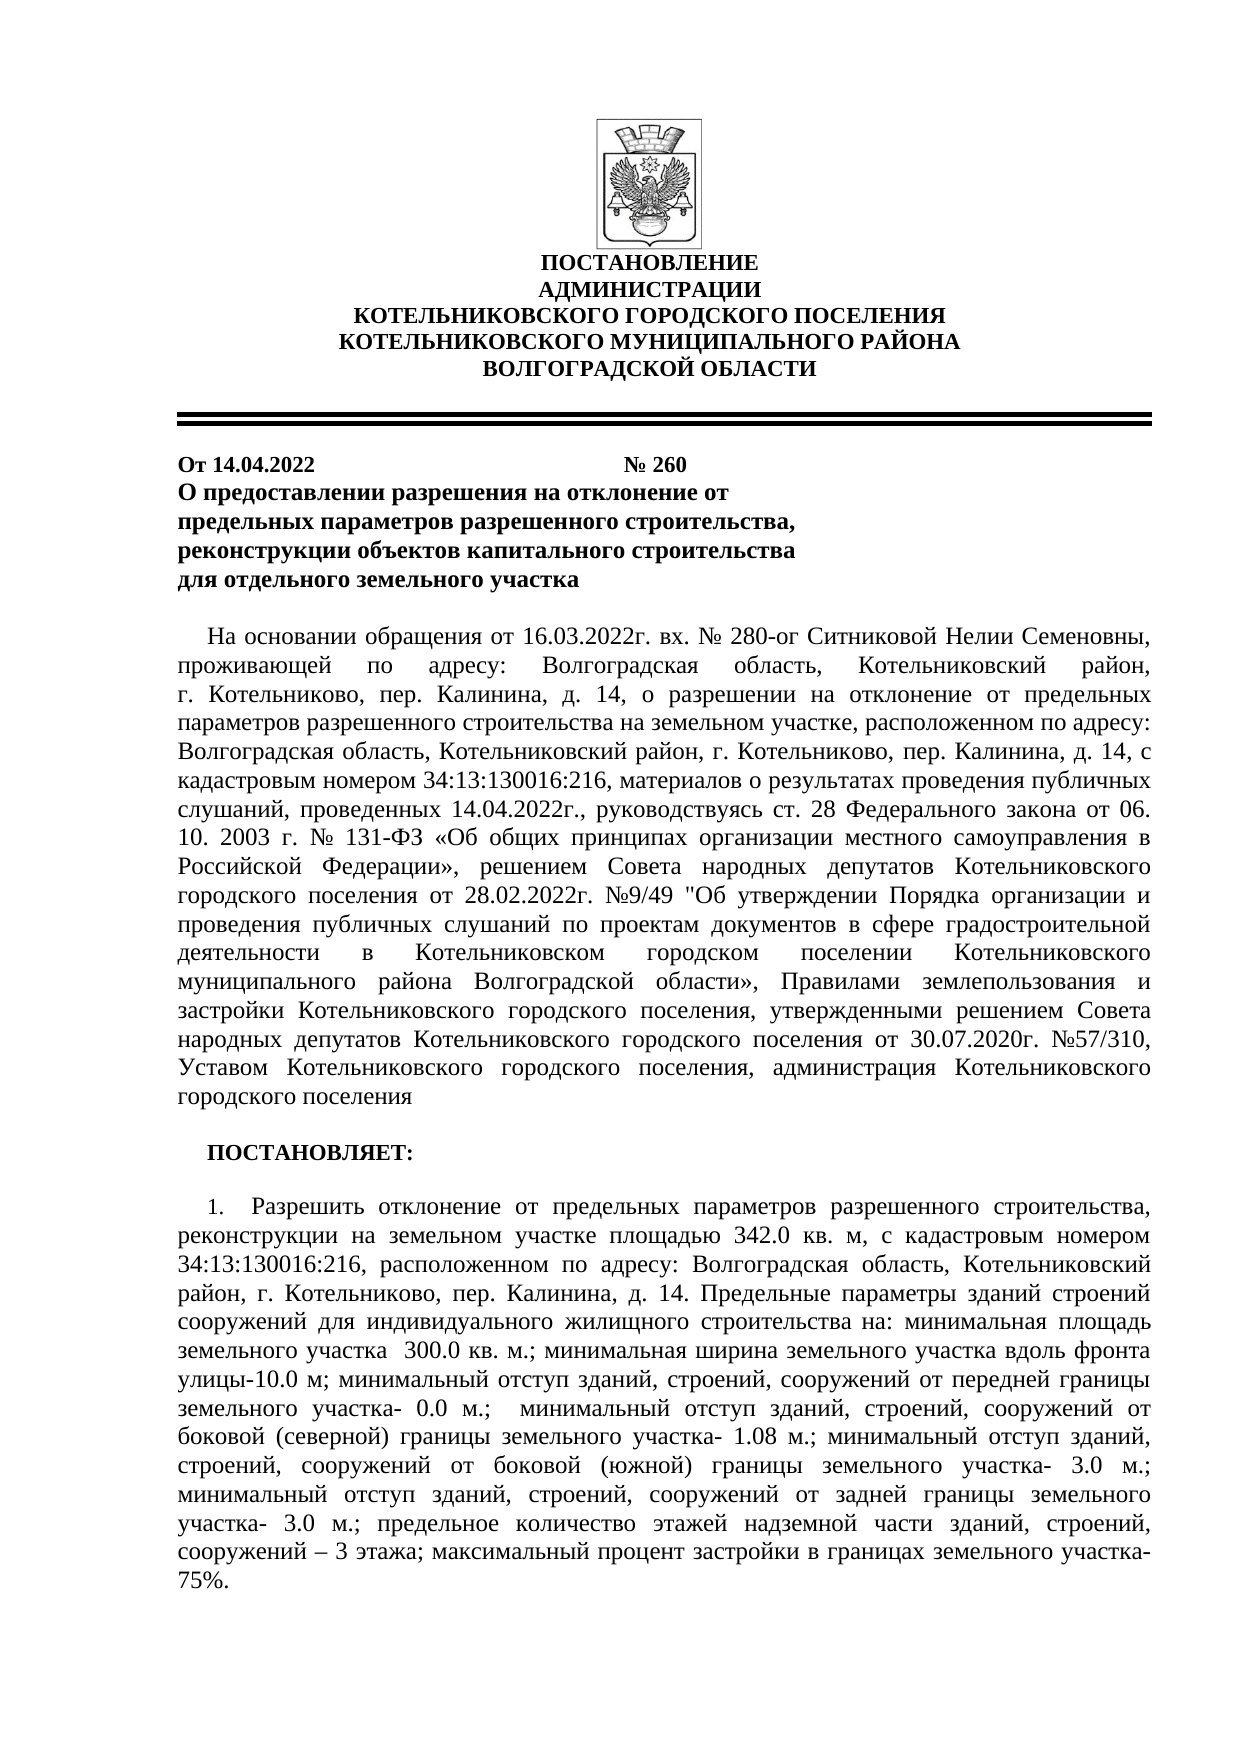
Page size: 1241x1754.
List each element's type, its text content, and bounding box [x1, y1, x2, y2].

text АДМИНИСТРАЦИИ [148, 276, 1152, 302]
text ПОСТАНОВЛЯЕТ: [177, 1139, 1152, 1165]
text КОТЕЛЬНИКОВСКОГО ГОРОДСКОГО ПОСЕЛЕНИЯ [148, 302, 1152, 328]
text От 14.04.2022 № 260 [177, 451, 1152, 477]
picture [593, 118, 706, 250]
text для отдельного земельного участка [177, 564, 1152, 592]
text На основании обращения от 16.03.2022г. вх. № 280-ог Ситниковой Нелии Семеновны, проживающей по адресу: Волгоградская область, Котельниковский район, г. Котельниково, пер. Калинина, д. 14, о разрешении на отклонение от предельных параметров разрешенного строительства на земельном участке, расположенном по адресу: Волгоградская область, Котельниковский район, г. Котельниково, пер. Калинина, д. 14, с кадастровым номером 34:13:130016:216, материалов о результатах проведения публичных слушаний, проведенных 14.04.2022г., руководствуясь ст. 28 Федерального закона от 06. 10. 2003 г. № 131-ФЗ «Об общих принципах организации местного самоуправления в Российской Федерации», решением Совета народных депутатов Котельниковского городского поселения от 28.02.2022г. №9/49 "Об утверждении Порядка организации и проведения публичных слушаний по проектам документов в сфере градостроительной деятельности в Котельниковском городском поселении Котельниковского муниципального района Волгоградской области», Правилами землепользования и застройки Котельниковского городского поселения, утвержденными решением Совета народных депутатов Котельниковского городского поселения от 30.07.2020г. №57/310, Уставом Котельниковского городского поселения, администрация Котельниковского городского поселения [177, 621, 1152, 1110]
list Разрешить отклонение от предельных параметров разрешенного строительства, реконструкции на земельном участке площадью 342.0 кв. м, с кадастровым номером 34:13:130016:216, расположенном по адресу: Волгоградская область, Котельниковский район, г. Котельниково, пер. Калинина, д. 14. Предельные параметры зданий строений сооружений для индивидуального жилищного строительства на: минимальная площадь земельного участка 300.0 кв. м.; минимальная ширина земельного участка вдоль фронта улицы-10.0 м; минимальный отступ зданий, строений, сооружений от передней границы земельного участка- 0.0 м.; минимальный отступ зданий, строений, сооружений от боковой (северной) границы земельного участка- 1.08 м.; минимальный отступ зданий, строений, сооружений от боковой (южной) границы земельного участка- 3.0 м.; минимальный отступ зданий, строений, сооружений от задней границы земельного участка- 3.0 м.; предельное количество этажей надземной части зданий, строений, сооружений – 3 этажа; максимальный процент застройки в границах земельного участка- 75%. [177, 1191, 1152, 1594]
text ВОЛГОГРАДСКОЙ ОБЛАСТИ [148, 355, 1152, 381]
text реконструкции объектов капитального строительства [177, 535, 1152, 564]
text предельных параметров разрешенного строительства, [177, 506, 1152, 535]
text О предоставлении разрешения на отклонение от [177, 477, 1152, 506]
text КОТЕЛЬНИКОВСКОГО МУНИЦИПАЛЬНОГО РАЙОНА [148, 328, 1152, 355]
text ПОСТАНОВЛЕНИЕ [148, 249, 1152, 276]
